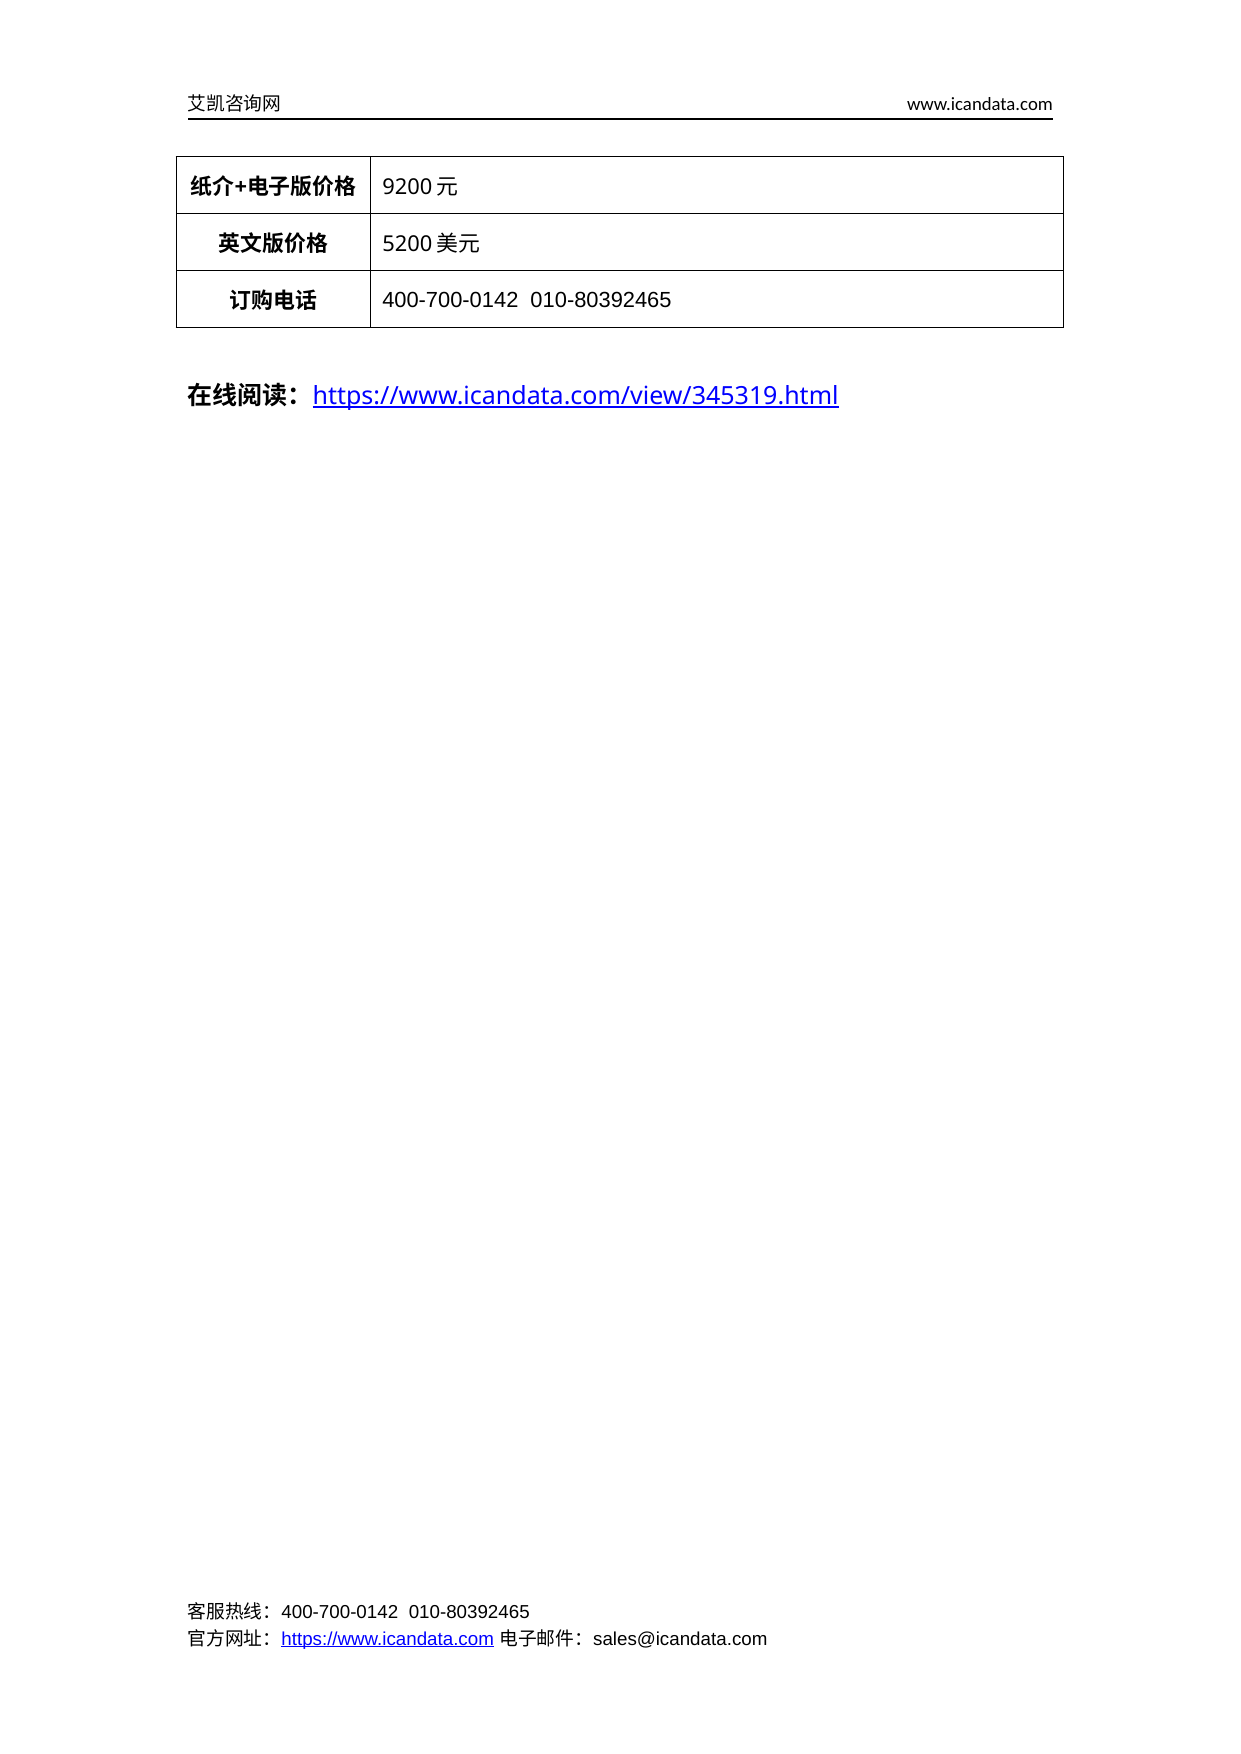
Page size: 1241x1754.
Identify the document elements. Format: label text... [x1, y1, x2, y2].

table_cell 400-700-0142 010-80392465 [371, 271, 1063, 327]
table_cell 5200美元 [371, 214, 1063, 270]
table_cell 英文版价格 [177, 214, 370, 270]
table_cell 9200元 [371, 157, 1063, 213]
table_cell 订购电话 [177, 271, 370, 327]
text 在线阅读：https://www.icandata.com/view/345319.html [187, 361, 1053, 426]
table_cell 纸介+电子版价格 [177, 157, 370, 213]
